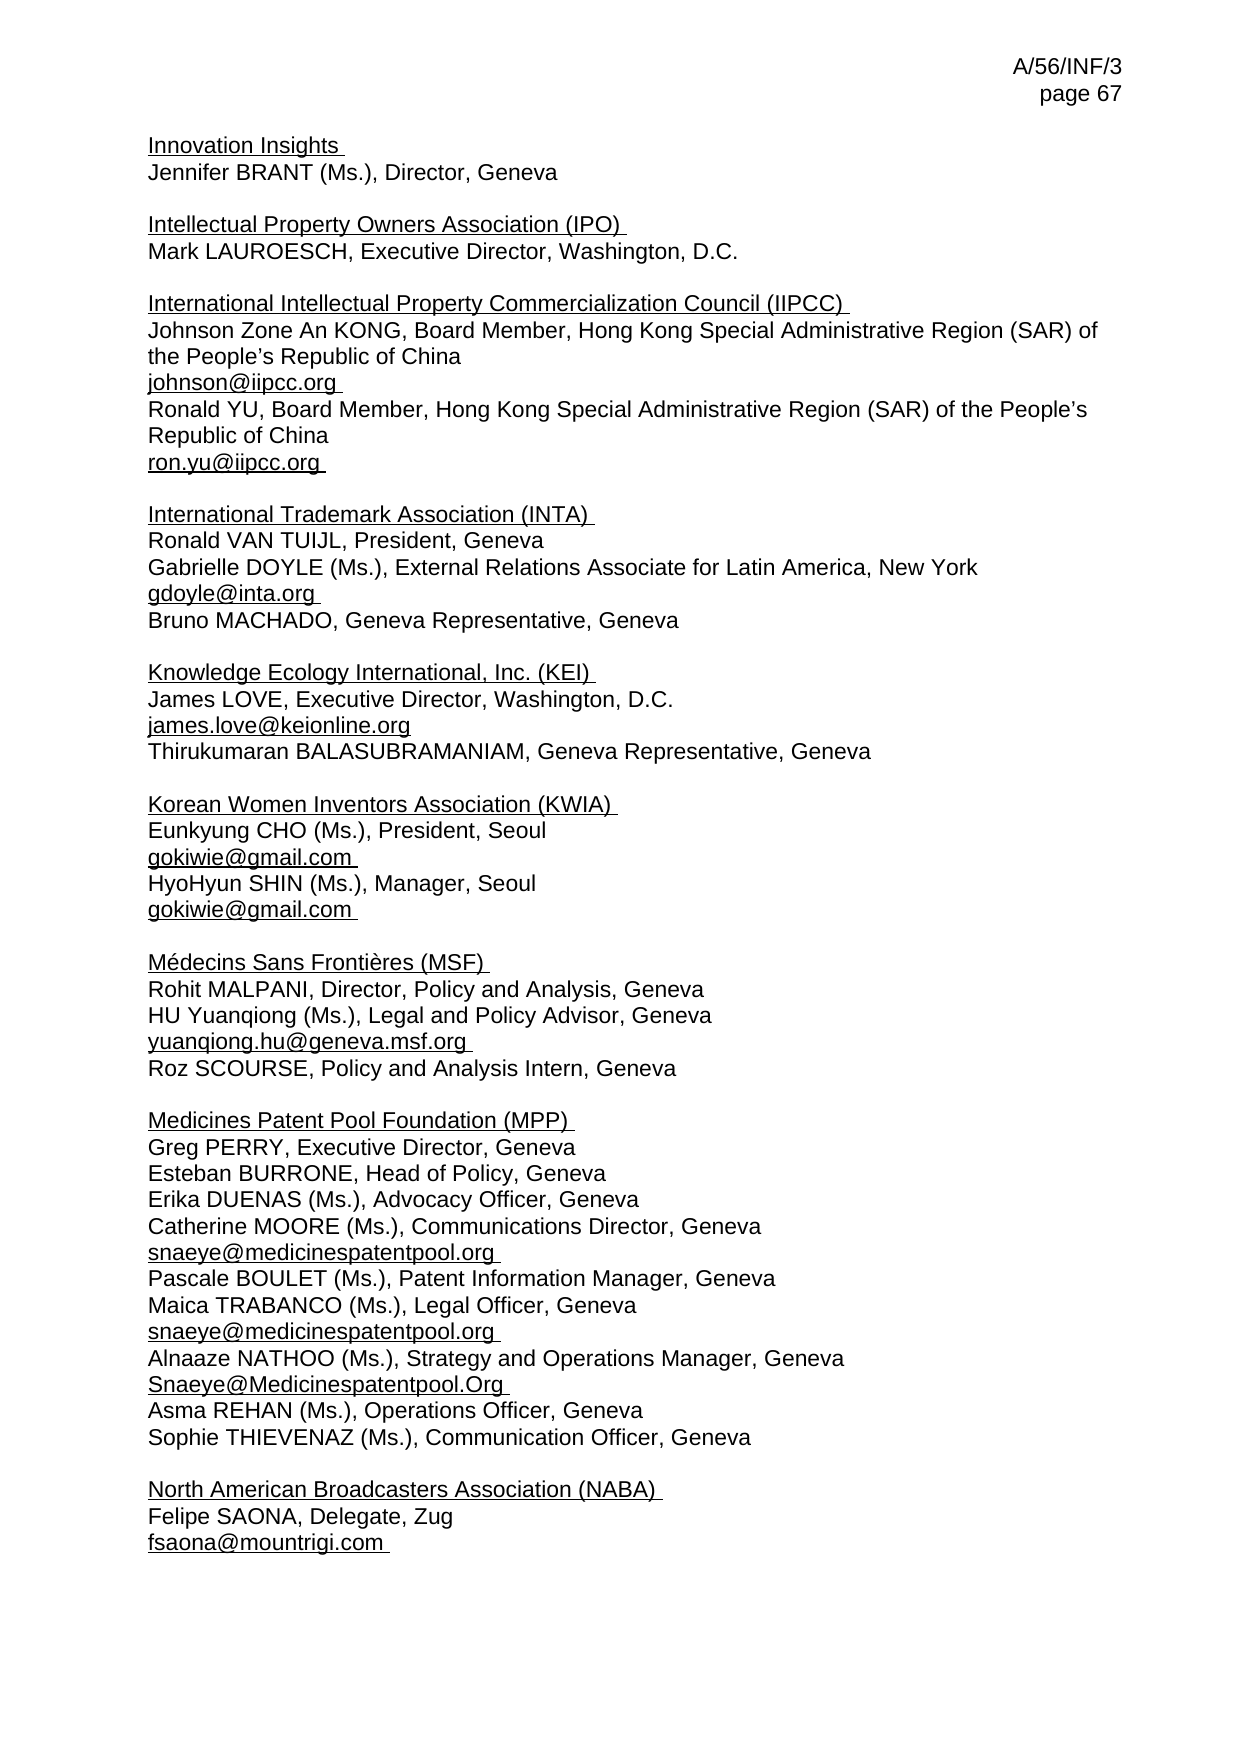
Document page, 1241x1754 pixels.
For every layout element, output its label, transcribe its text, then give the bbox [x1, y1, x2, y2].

text HyoHyun SHIN (Ms.), Manager, Seoul [148, 870, 1122, 896]
text Catherine MOORE (Ms.), Communications Director, Geneva [148, 1213, 1122, 1239]
text HU Yuanqiong (Ms.), Legal and Policy Advisor, Geneva [148, 1002, 1122, 1028]
text Johnson Zone An KONG, Board Member, Hong Kong Special Administrative Region (SAR) of the People’s Republic of China [148, 317, 1122, 369]
text Jennifer BRANT (Ms.), Director, Geneva [148, 158, 1122, 185]
text Medicines Patent Pool Foundation (MPP) [148, 1107, 1122, 1134]
text Sophie THIEVENAZ (Ms.), Communication Officer, Geneva [148, 1423, 1122, 1450]
text snaeye@medicinespatentpool.org [148, 1239, 1122, 1265]
text fsaona@mountrigi.com [148, 1529, 1122, 1555]
text johnson@iipcc.org [148, 369, 1122, 396]
text Gabrielle DOYLE (Ms.), External Relations Associate for Latin America, New York [148, 554, 1122, 580]
text james.love@keionline.org [148, 712, 1122, 738]
text Roz SCOURSE, Policy and Analysis Intern, Geneva [148, 1054, 1122, 1081]
text Felipe SAONA, Delegate, Zug [148, 1503, 1122, 1529]
text snaeye@medicinespatentpool.org [148, 1318, 1122, 1344]
text Intellectual Property Owners Association (IPO) [148, 211, 1122, 238]
text Esteban BURRONE, Head of Policy, Geneva [148, 1160, 1122, 1186]
text Ronald VAN TUIJL, President, Geneva [148, 527, 1122, 554]
text James LOVE, Executive Director, Washington, D.C. [148, 686, 1122, 712]
text International Intellectual Property Commercialization Council (IIPCC) [148, 290, 1122, 317]
text Innovation Insights [148, 132, 1122, 158]
text gdoyle@inta.org [148, 580, 1122, 607]
text Rohit MALPANI, Director, Policy and Analysis, Geneva [148, 976, 1122, 1002]
text Maica TRABANCO (Ms.), Legal Officer, Geneva [148, 1292, 1122, 1318]
text Asma REHAN (Ms.), Operations Officer, Geneva [148, 1397, 1122, 1423]
text Bruno MACHADO, Geneva Representative, Geneva [148, 607, 1122, 633]
text ron.yu@iipcc.org [148, 448, 1122, 475]
text Erika DUENAS (Ms.), Advocacy Officer, Geneva [148, 1186, 1122, 1213]
text Greg PERRY, Executive Director, Geneva [148, 1134, 1122, 1160]
text Alnaaze NATHOO (Ms.), Strategy and Operations Manager, Geneva [148, 1344, 1122, 1371]
text Eunkyung CHO (Ms.), President, Seoul [148, 817, 1122, 844]
text gokiwie@gmail.com [148, 844, 1122, 870]
text Pascale BOULET (Ms.), Patent Information Manager, Geneva [148, 1265, 1122, 1292]
text yuanqiong.hu@geneva.msf.org [148, 1028, 1122, 1054]
text gokiwie@gmail.com [148, 896, 1122, 923]
text Ronald YU, Board Member, Hong Kong Special Administrative Region (SAR) of the People’s Republic of China [148, 396, 1122, 448]
text Snaeye@Medicinespatentpool.Org [148, 1371, 1122, 1397]
text Mark LAUROESCH, Executive Director, Washington, D.C. [148, 238, 1122, 264]
text North American Broadcasters Association (NABA) [148, 1476, 1122, 1503]
text International Trademark Association (INTA) [148, 501, 1122, 527]
text Thirukumaran BALASUBRAMANIAM, Geneva Representative, Geneva [148, 738, 1122, 765]
text Knowledge Ecology International, Inc. (KEI) [148, 659, 1122, 686]
text Korean Women Inventors Association (KWIA) [148, 791, 1122, 817]
text Médecins Sans Frontières (MSF) [148, 949, 1122, 976]
